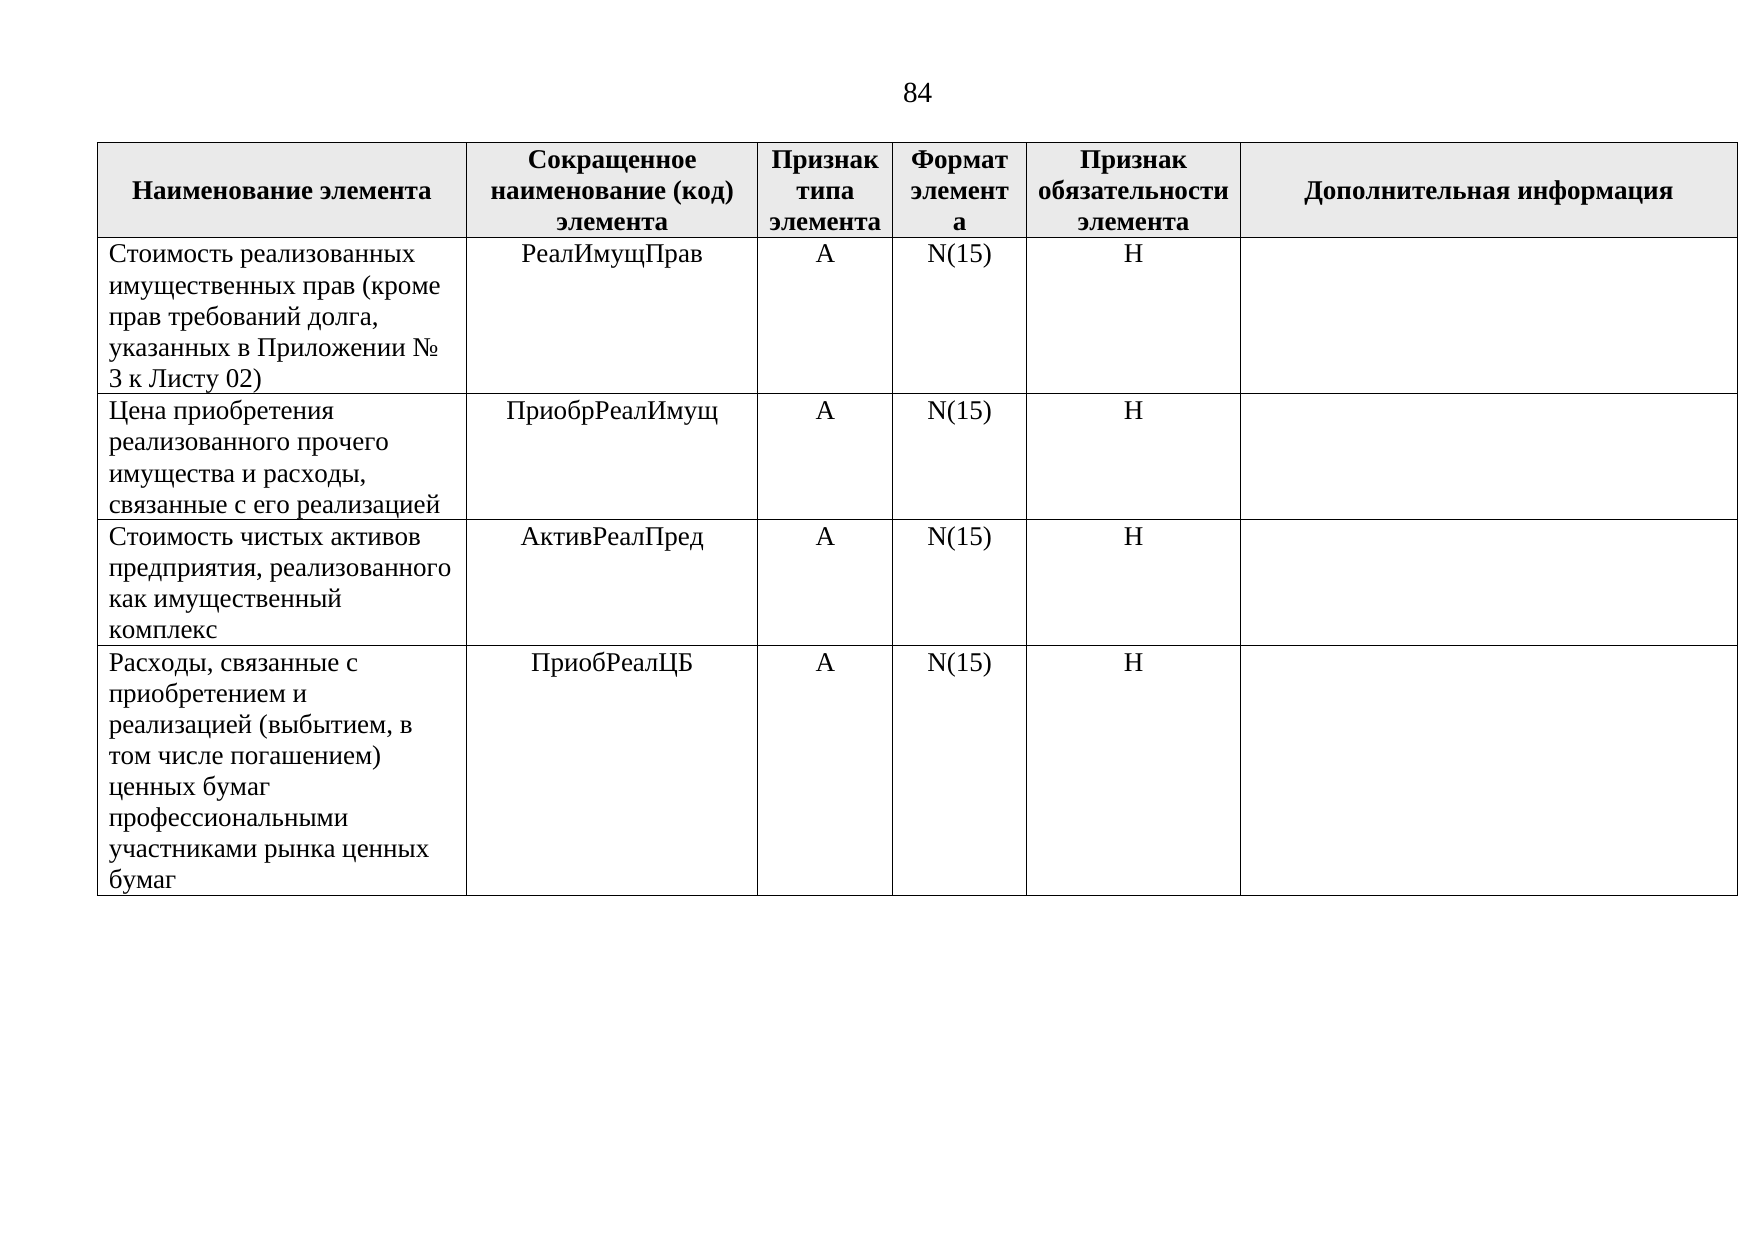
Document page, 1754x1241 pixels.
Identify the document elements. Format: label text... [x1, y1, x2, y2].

table_cell Цена приобретения реализованного прочего имущества и расходы, связанные с его реализацией [98, 394, 466, 519]
table_header Признак типа элемента [758, 143, 892, 237]
table_cell Н [1027, 520, 1240, 644]
table_cell РеалИмущПрав [467, 238, 757, 393]
table_cell N(15) [893, 520, 1026, 644]
table_cell A [758, 394, 892, 519]
table_cell Н [1027, 646, 1240, 895]
table_cell A [758, 520, 892, 644]
table_cell A [758, 646, 892, 895]
table_cell АктивРеалПред [467, 520, 757, 644]
table_cell Стоимость реализованных имущественных прав (кроме прав требований долга, указанных в Приложении № 3 к Листу 02) [98, 238, 466, 393]
table_cell ПриобрРеалИмущ [467, 394, 757, 519]
table_header Наименование элемента [98, 143, 466, 237]
table_cell N(15) [893, 394, 1026, 519]
table_cell N(15) [893, 646, 1026, 895]
table_header Формат элемента [893, 143, 1026, 237]
table_cell [1241, 520, 1737, 644]
table_header Признак обязательности элемента [1027, 143, 1240, 237]
table_cell Н [1027, 238, 1240, 393]
table_cell A [758, 238, 892, 393]
table_cell [1241, 238, 1737, 393]
table_cell [1241, 646, 1737, 895]
table_cell ПриобРеалЦБ [467, 646, 757, 895]
table_header Дополнительная информация [1241, 143, 1737, 237]
table_cell Н [1027, 394, 1240, 519]
table_cell Расходы, связанные с приобретением и реализацией (выбытием, в том числе погашением) ценных бумаг профессиональными участниками рынка ценных бумаг [98, 646, 466, 895]
table_cell Стоимость чистых активов предприятия, реализованного как имущественный комплекс [98, 520, 466, 644]
table_cell N(15) [893, 238, 1026, 393]
table_cell [1241, 394, 1737, 519]
table_header Сокращенное наименование (код) элемента [467, 143, 757, 237]
